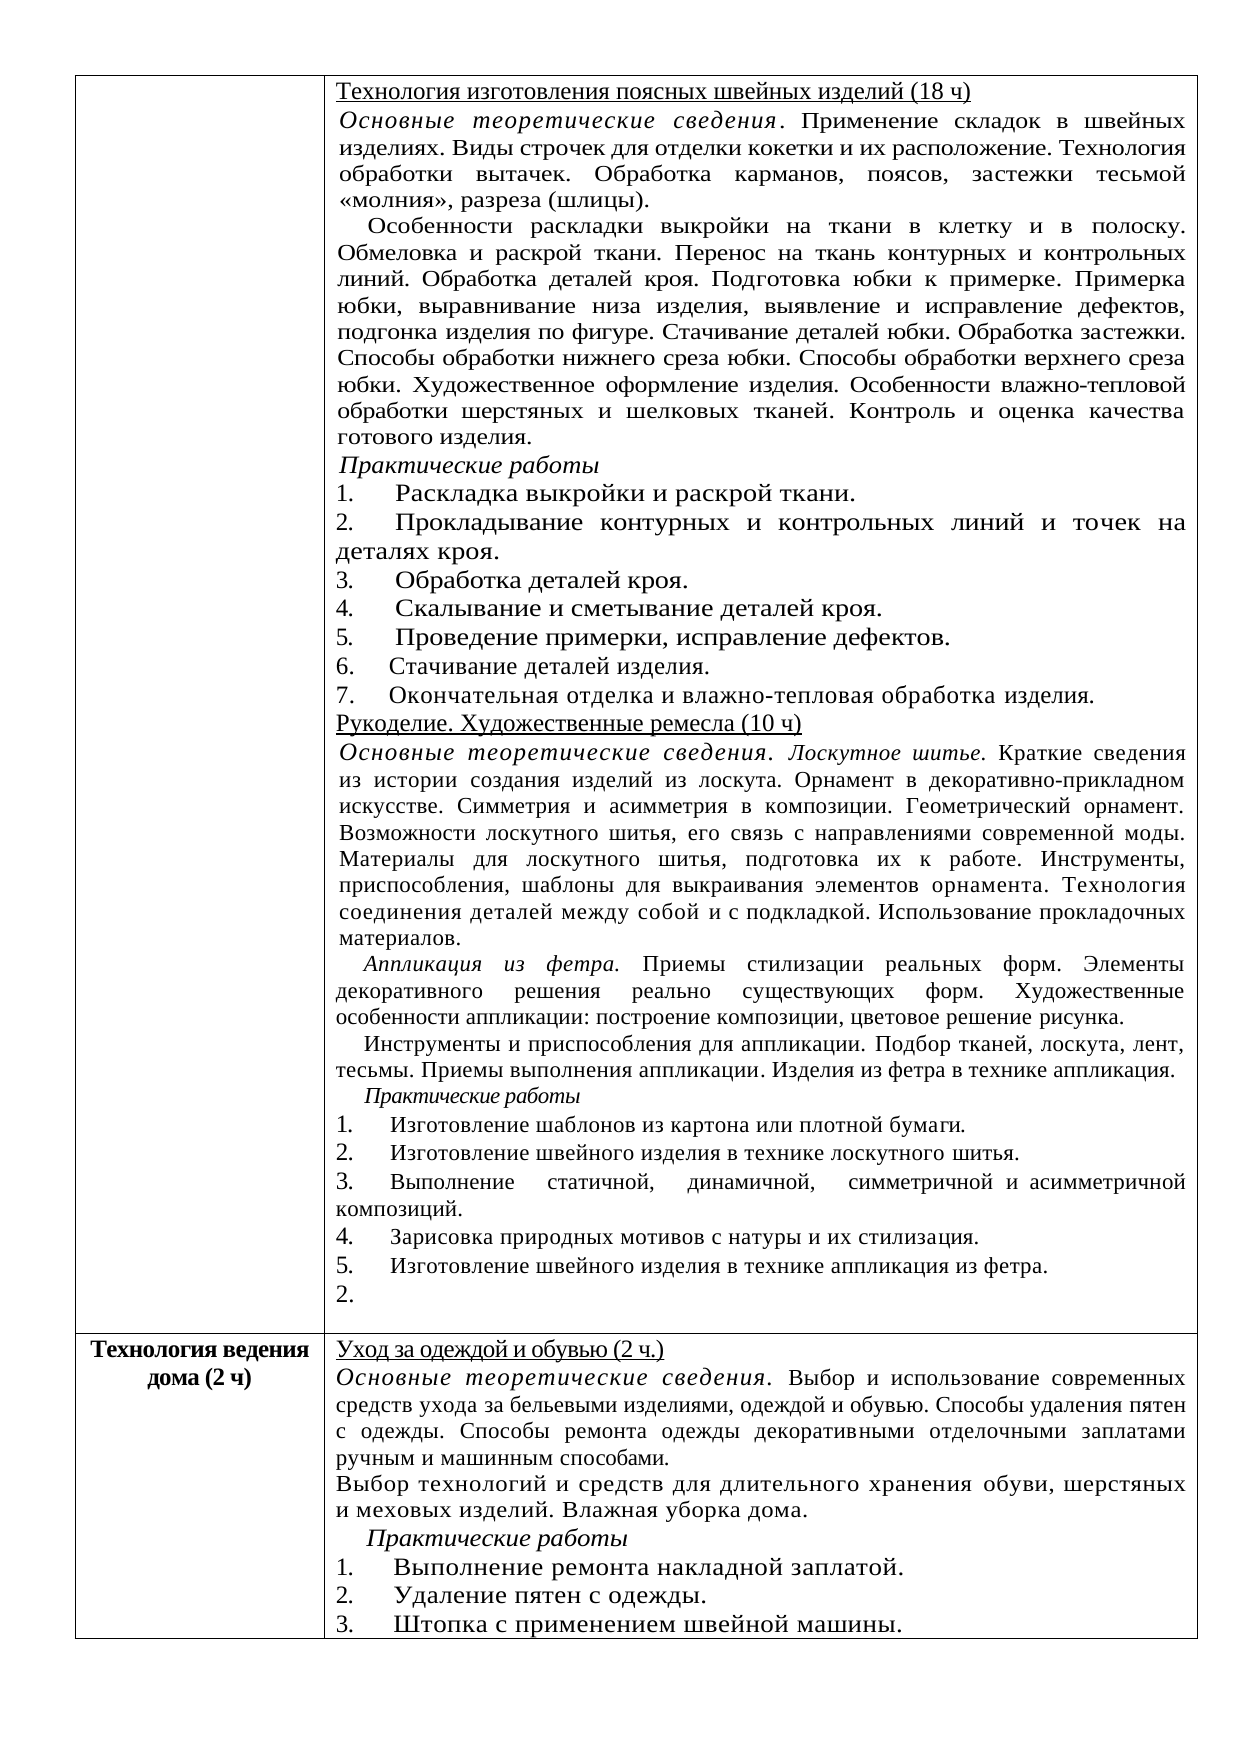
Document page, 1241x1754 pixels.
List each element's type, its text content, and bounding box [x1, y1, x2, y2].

table_cell Технология ведения дома (2 ч) [76, 1334, 324, 1638]
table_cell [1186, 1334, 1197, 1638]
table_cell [76, 76, 324, 1333]
